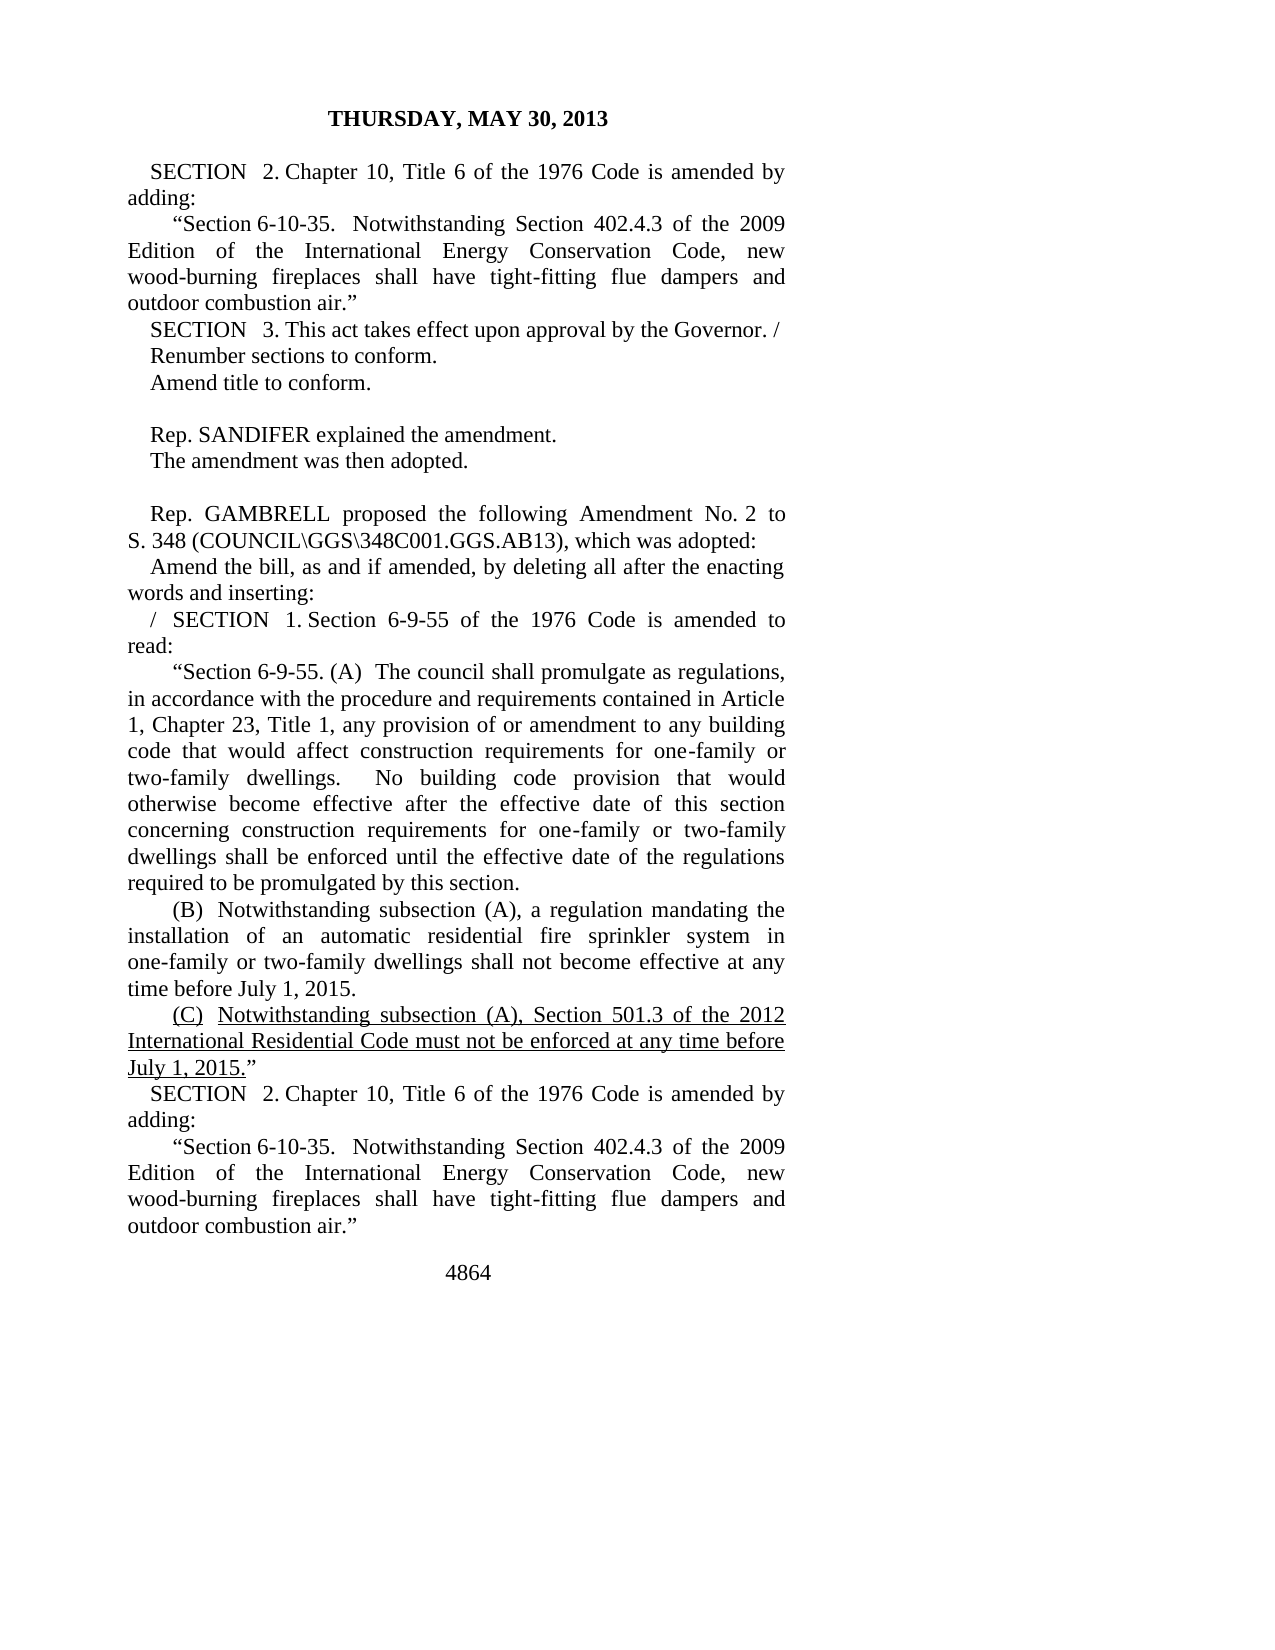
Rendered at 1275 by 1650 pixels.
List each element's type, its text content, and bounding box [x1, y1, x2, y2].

text “Section 6-10-35. Notwithstanding Section 402.4.3 of the 2009 Edition of the International Energy Conservation Code, new wood-burning fireplaces shall have tight-fitting flue dampers and outdoor combustion air.” [127, 1133, 786, 1238]
text / SECTION 1. Section 6-9-55 of the 1976 Code is amended to read: [127, 606, 786, 658]
text The amendment was then adopted. [127, 448, 786, 474]
text SECTION 3. This act takes effect upon approval by the Governor. / [127, 316, 786, 342]
text Amend title to conform. [127, 368, 786, 395]
text Renumber sections to conform. [127, 342, 786, 368]
text Rep. SANDIFER explained the amendment. [127, 421, 786, 448]
text “Section 6-10-35. Notwithstanding Section 402.4.3 of the 2009 Edition of the International Energy Conservation Code, new wood-burning fireplaces shall have tight-fitting flue dampers and outdoor combustion air.” [127, 210, 786, 316]
text (B) Notwithstanding subsection (A), a regulation mandating the installation of an automatic residential fire sprinkler system in one-family or two-family dwellings shall not become effective at any time before July 1, 2015. [127, 896, 786, 1001]
text SECTION 2. Chapter 10, Title 6 of the 1976 Code is amended by adding: [127, 1080, 786, 1133]
text SECTION 2. Chapter 10, Title 6 of the 1976 Code is amended by adding: [127, 158, 786, 210]
text “Section 6-9-55. (A) The council shall promulgate as regulations, in accordance with the procedure and requirements contained in Article 1, Chapter 23, Title 1, any provision of or amendment to any building code that would affect construction requirements for one-family or two-family dwellings. No building code provision that would otherwise become effective after the effective date of this section concerning construction requirements for one-family or two-family dwellings shall be enforced until the effective date of the regulations required to be promulgated by this section. [127, 658, 786, 896]
text Rep. GAMBRELL proposed the following Amendment No. 2 to S. 348 (COUNCIL\GGS\348C001.GGS.AB13), which was adopted: [127, 500, 786, 553]
text (C) Notwithstanding subsection (A), Section 501.3 of the 2012 International Residential Code must not be enforced at any time before July 1, 2015.” [127, 1001, 786, 1080]
text Amend the bill, as and if amended, by deleting all after the enacting words and inserting: [127, 553, 786, 606]
